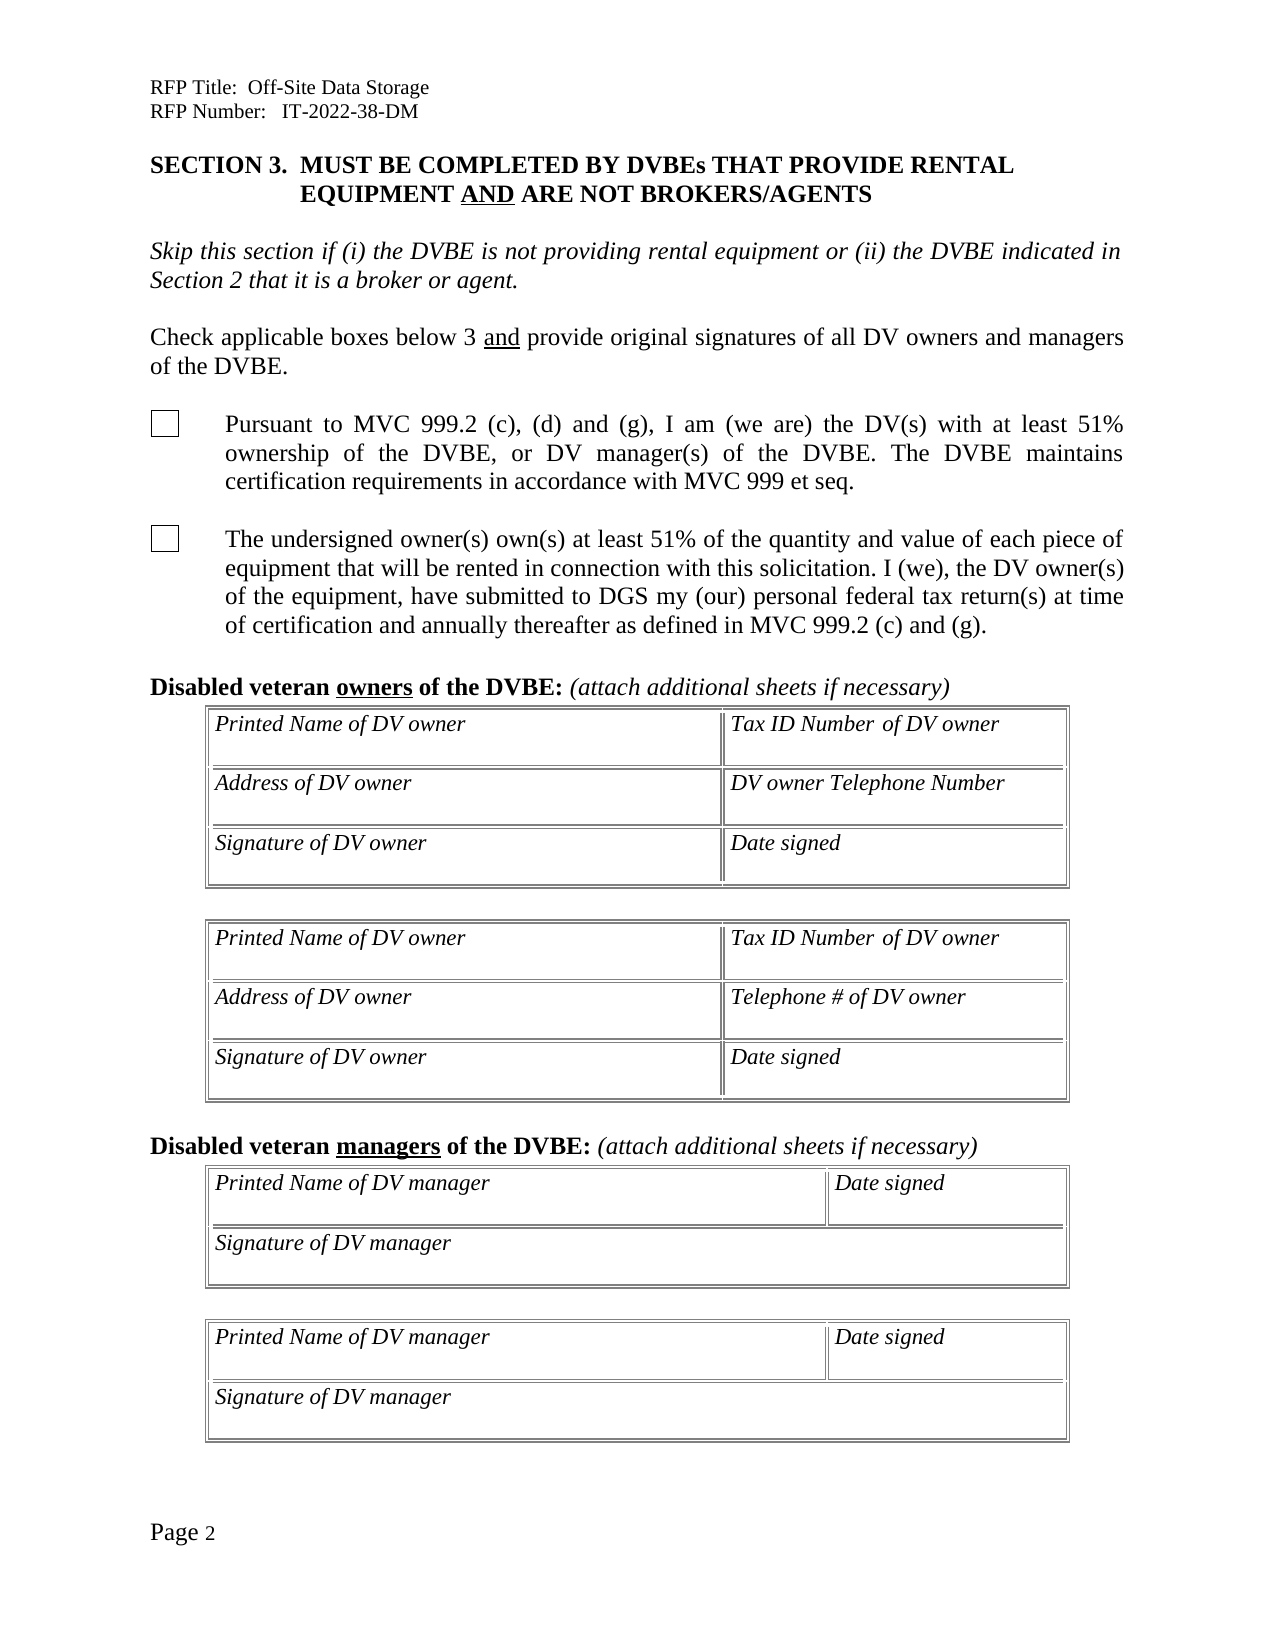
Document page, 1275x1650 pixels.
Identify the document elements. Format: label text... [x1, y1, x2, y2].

table_cell Signature of DV manager [207, 1379, 1068, 1438]
text Pursuant to MVC 999.2 (c), (d) and (g), I am (we are) the DV(s) with at least 51% ownership of the DVBE, or DV manager(s) of the DVBE. The DVBE maintains certification requirements in accordance with MVC 999 et seq. [150, 409, 1125, 495]
text Disabled veteran managers of the DVBE: (attach additional sheets if necessary) [150, 1131, 1125, 1160]
table_cell Date signed [723, 824, 1068, 884]
table_header Date signed [827, 1169, 1066, 1224]
table_header Tax ID Number of DV owner [723, 924, 1066, 979]
table_cell Address of DV owner [207, 765, 722, 824]
table_cell DV owner Telephone Number [723, 765, 1068, 824]
text Disabled veteran owners of the DVBE: (attach additional sheets if necessary) [150, 672, 1125, 701]
table_header Date signed [827, 1323, 1066, 1378]
table_cell Telephone # of DV owner [723, 979, 1068, 1038]
table_cell Address of DV owner [207, 979, 722, 1038]
table_header Tax ID Number of DV owner [723, 710, 1066, 765]
text Check applicable boxes below 3 and provide original signatures of all DV owners and managers of the DVBE. [150, 322, 1125, 380]
table_header Printed Name of DV manager [207, 1320, 827, 1378]
table_cell Signature of DV owner [207, 1038, 722, 1098]
table_header Printed Name of DV owner [209, 710, 722, 765]
table_cell Date signed [723, 1038, 1068, 1098]
text The undersigned owner(s) own(s) at least 51% of the quantity and value of each piece of equipment that will be rented in connection with this solicitation. I (we), the DV owner(s) of the equipment, have submitted to DGS my (our) personal federal tax return(s) at time of certification and annually thereafter as defined in MVC 999.2 (c) and (g). [150, 524, 1125, 639]
table_header Printed Name of DV owner [209, 924, 722, 979]
text Skip this section if (i) the DVBE is not providing rental equipment or (ii) the DVBE indicated in Section 2 that it is a broker or agent. [150, 236, 1125, 294]
text EQUIPMENT AND ARE NOT BROKERS/AGENTS [150, 179, 1125, 207]
table_cell Signature of DV manager [207, 1224, 1068, 1284]
text SECTION 3. MUST BE COMPLETED BY DVBEs THAT PROVIDE RENTAL [150, 150, 1125, 179]
table_header Printed Name of DV manager [207, 1166, 827, 1224]
table_cell Signature of DV owner [207, 824, 722, 884]
